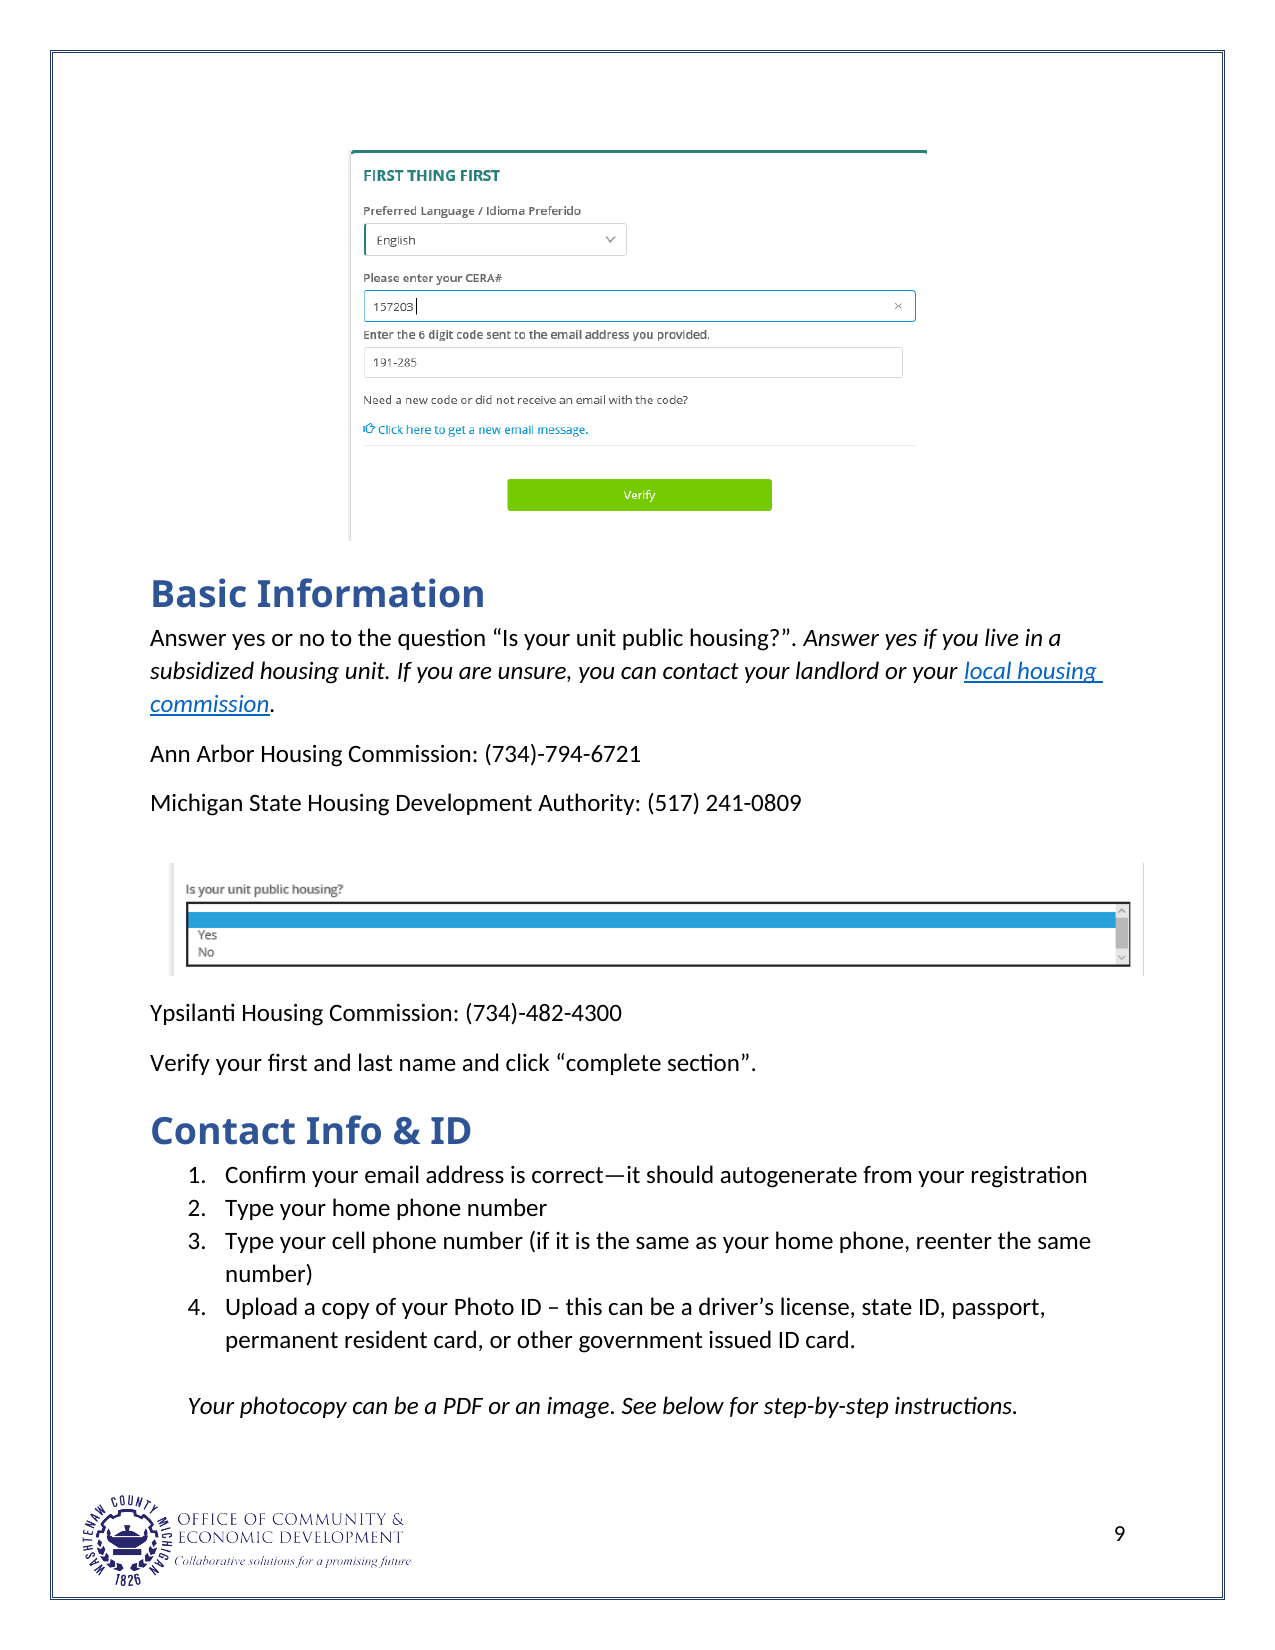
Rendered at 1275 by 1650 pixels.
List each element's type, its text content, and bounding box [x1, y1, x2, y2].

picture [168, 863, 1144, 976]
picture [348, 150, 927, 541]
picture [82, 1495, 419, 1586]
list Type your cell phone number (if it is the same as your home phone, reenter the same number) [187, 1226, 1125, 1289]
list Upload a copy of your Photo ID – this can be a driver’s license, state ID, passport, permanent resident card, or other government issued ID card. [187, 1291, 1125, 1355]
text Michigan State Housing Development Authority: (517) 241-0809 [150, 788, 1125, 818]
list Confirm your email address is correct—it should autogenerate from your registration [187, 1160, 1125, 1190]
text Answer yes or no to the question “Is your unit public housing?”. Answer yes if you live in a subsidized housing unit. If you are unsure, you can contact your landlord or your local housing commission. [150, 623, 1125, 719]
list Your photocopy can be a PDF or an image. See below for step-by-step instructions. [187, 1390, 1125, 1421]
text Ann Arbor Housing Commission: (734)-794-6721 [150, 738, 1125, 768]
subtitle Basic Information [150, 567, 1125, 618]
subtitle Contact Info & ID [150, 1104, 1125, 1156]
list Type your home phone number [187, 1193, 1125, 1223]
text Verify your first and last name and click “complete section”. [150, 1047, 1125, 1077]
